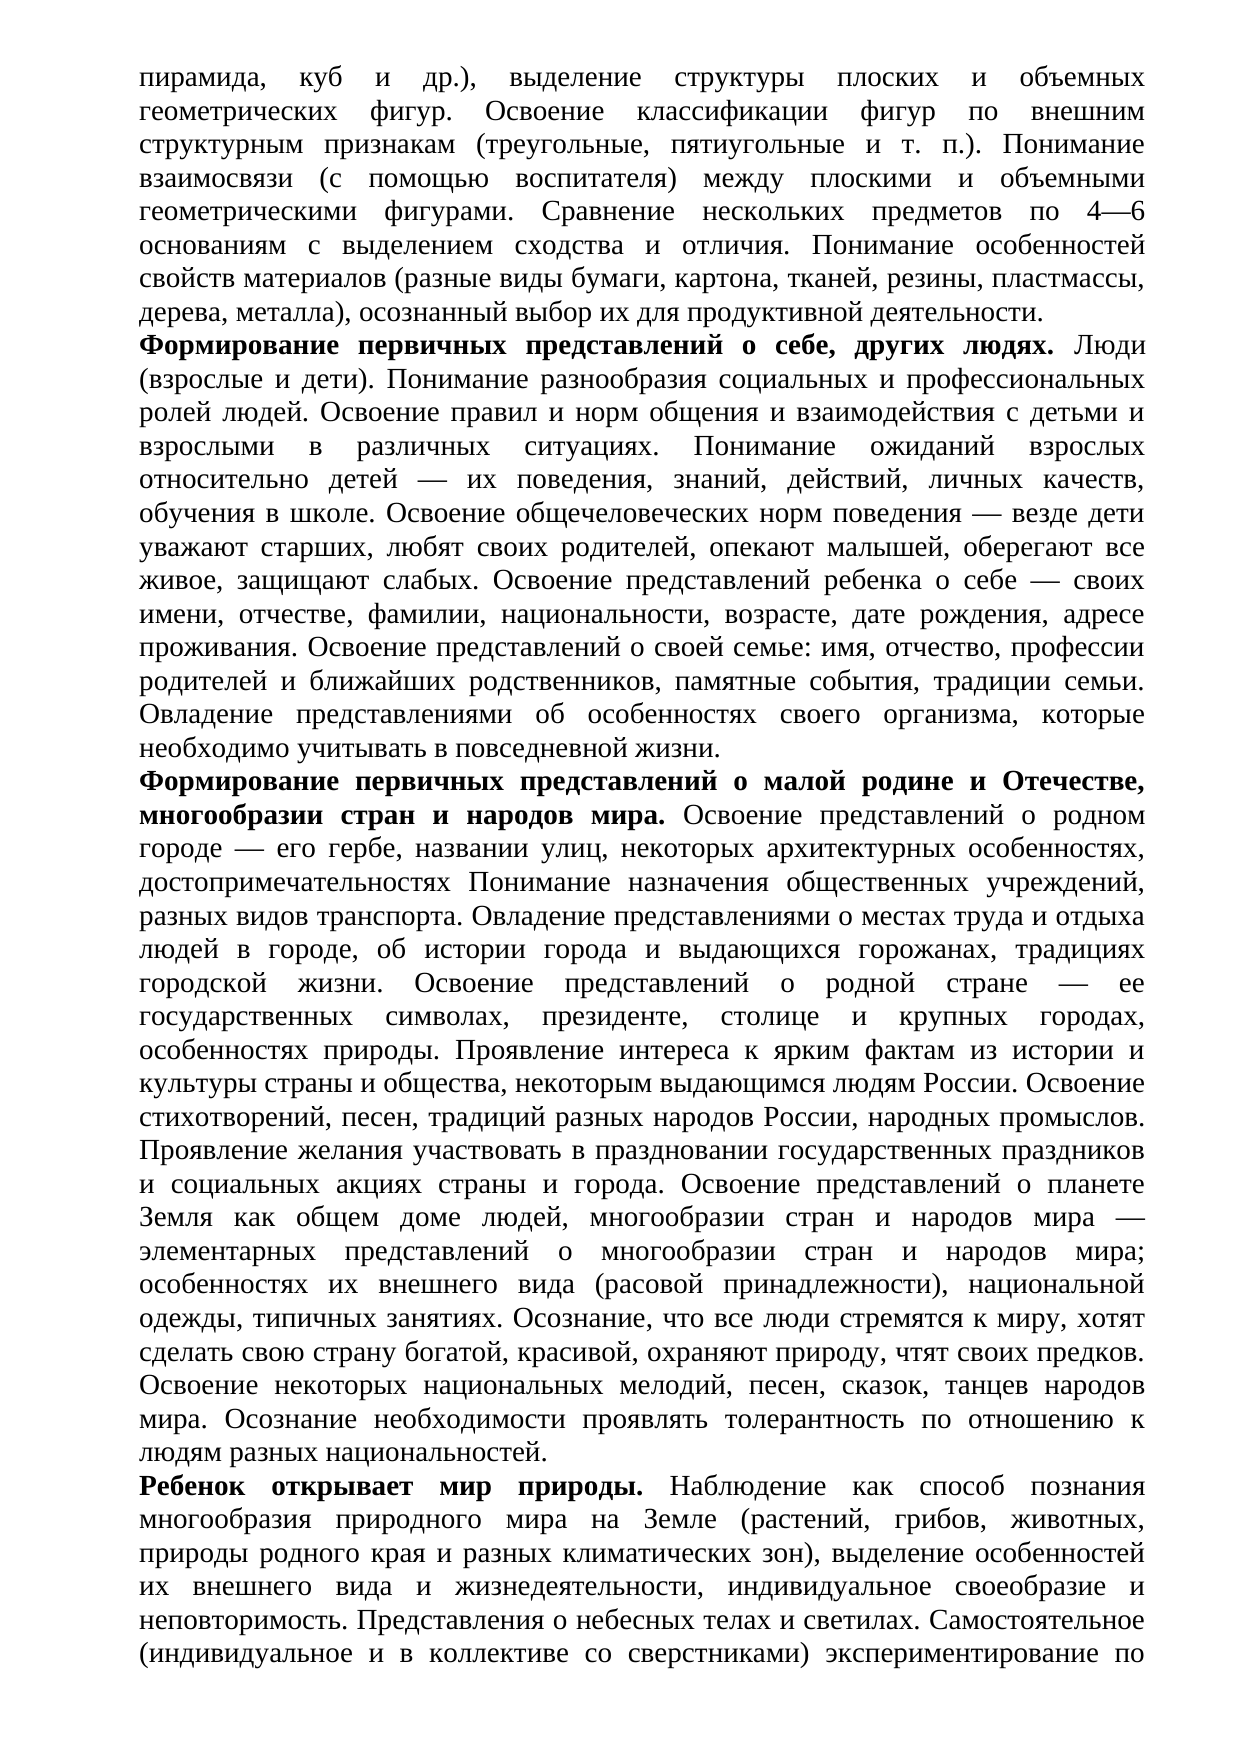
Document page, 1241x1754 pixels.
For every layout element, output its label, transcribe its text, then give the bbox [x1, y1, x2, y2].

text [139, 59, 1146, 327]
text Формирование первичных представлений о малой родине и Отечестве, многообразии стран и народов мира. Освоение представлений о родном городе — его гербе, названии улиц, некоторых архитектурных особенностях, достопримечательностях Понимание назначения общественных учреждений, разных видов транспорта. Овладение представлениями о местах труда и отдыха людей в городе, об истории города и выдающихся горожанах, традициях городской жизни. Освоение представлений о родной стране — ее государственных символах, президенте, столице и крупных городах, особенностях природы. Проявление интереса к ярким фактам из истории и культуры страны и общества, некоторым выдающимся людям России. Освоение стихотворений, песен, традиций разных народов России, народных промыслов. Проявление желания участвовать в праздновании государственных праздников и социальных акциях страны и города. Освоение представлений о планете Земля как общем доме людей, многообразии стран и народов мира — элементарных представлений о многообразии стран и народов мира; особенностях их внешнего вида (расовой принадлежности), национальной одежды, типичных занятиях. Осознание, что все люди стремятся к миру, хотят сделать свою страну богатой, красивой, охраняют природу, чтят своих предков. Освоение некоторых национальных мелодий, песен, сказок, танцев народов мира. Осознание необходимости проявлять толерантность по отношению к людям разных национальностей. [139, 763, 1146, 1468]
text Формирование первичных представлений о себе, других людях. Люди (взрослые и дети). Понимание разнообразия социальных и профессиональных ролей людей. Освоение правил и норм общения и взаимодействия с детьми и взрослыми в различных ситуациях. Понимание ожиданий взрослых относительно детей — их поведения, знаний, действий, личных качеств, обучения в школе. Освоение общечеловеческих норм поведения — везде дети уважают старших, любят своих родителей, опекают малышей, оберегают все живое, защищают слабых. Освоение представлений ребенка о себе — своих имени, отчестве, фамилии, национальности, возрасте, дате рождения, адресе проживания. Освоение представлений о своей семье: имя, отчество, профессии родителей и ближайших родственников, памятные события, традиции семьи. Овладение представлениями об особенностях своего организма, которые необходимо учитывать в повседневной жизни. [139, 327, 1146, 763]
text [139, 1468, 1146, 1669]
